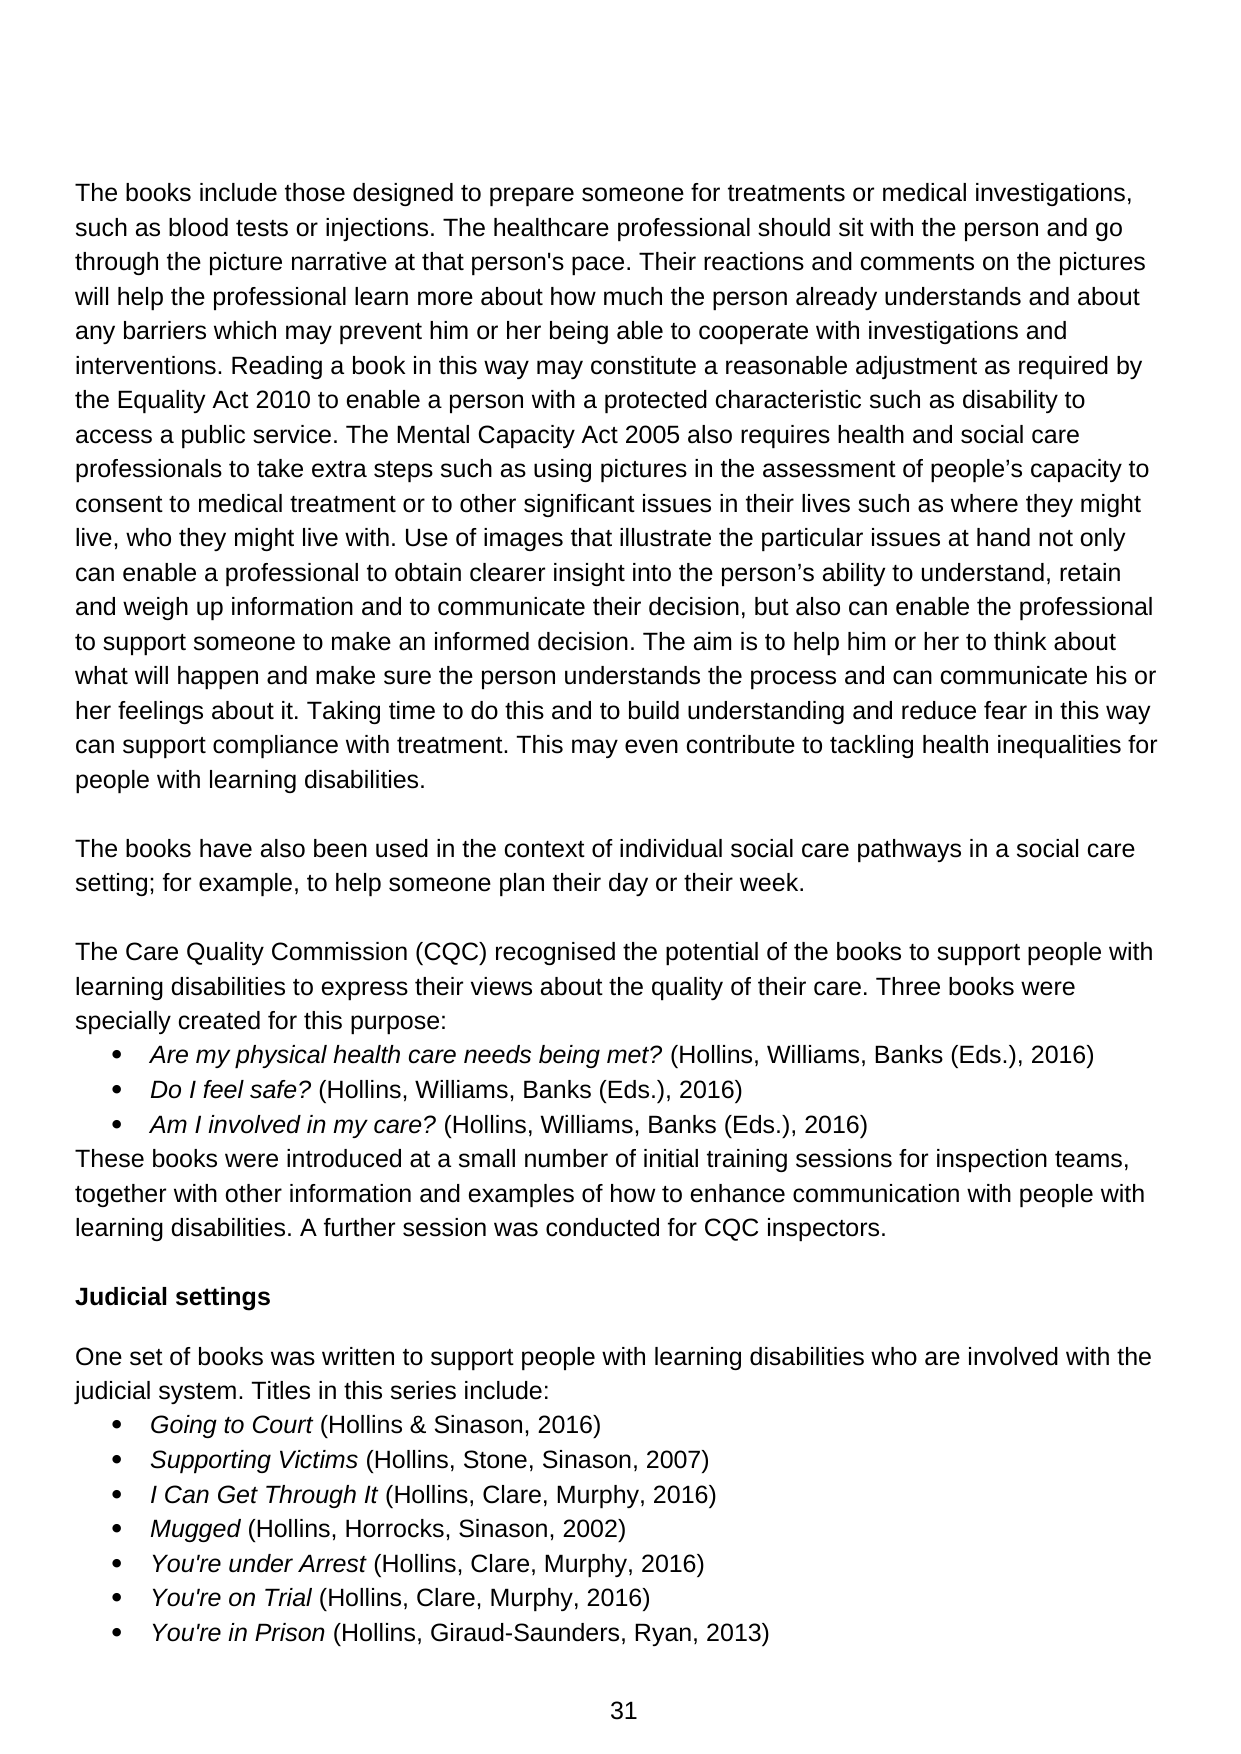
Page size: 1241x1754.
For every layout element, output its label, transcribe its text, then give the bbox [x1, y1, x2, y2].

text These books were introduced at a small number of initial training sessions for inspection teams, together with other information and examples of how to enhance communication with people with learning disabilities. A further session was conducted for CQC inspectors. [75, 1144, 1165, 1242]
text The Care Quality Commission (CQC) recognised the potential of the books to support people with learning disabilities to express their views about the quality of their care. Three books were specially created for this purpose: [75, 937, 1165, 1035]
list You're in Prison (Hollins, Giraud-Saunders, Ryan, 2013) [112, 1618, 1165, 1647]
list Going to Court (Hollins & Sinason, 2016) [112, 1411, 1165, 1439]
list Supporting Victims (Hollins, Stone, Sinason, 2007) [112, 1445, 1165, 1474]
text Judicial settings [75, 1282, 1165, 1311]
list Are my physical health care needs being met? (Hollins, Williams, Banks (Eds.), 2016) [112, 1040, 1165, 1069]
list Mugged (Hollins, Horrocks, Sinason, 2002) [112, 1514, 1165, 1543]
list You're under Arrest (Hollins, Clare, Murphy, 2016) [112, 1549, 1165, 1578]
text One set of books was written to support people with learning disabilities who are involved with the judicial system. Titles in this series include: [75, 1342, 1165, 1405]
list You're on Trial (Hollins, Clare, Murphy, 2016) [112, 1583, 1165, 1612]
list Do I feel safe? (Hollins, Williams, Banks (Eds.), 2016) [112, 1075, 1165, 1104]
list I Can Get Through It (Hollins, Clare, Murphy, 2016) [112, 1480, 1165, 1508]
list Am I involved in my care? (Hollins, Williams, Banks (Eds.), 2016) [112, 1109, 1165, 1138]
text The books have also been used in the context of individual social care pathways in a social care setting; for example, to help someone plan their day or their week. [75, 833, 1165, 897]
text The books include those designed to prepare someone for treatments or medical investigations, such as blood tests or injections. The healthcare professional should sit with the person and go through the picture narrative at that person's pace. Their reactions and comments on the pictures will help the professional learn more about how much the person already understands and about any barriers which may prevent him or her being able to cooperate with investigations and interventions. Reading a book in this way may constitute a reasonable adjustment as required by the Equality Act 2010 to enable a person with a protected characteristic such as disability to access a public service. The Mental Capacity Act 2005 also requires health and social care professionals to take extra steps such as using pictures in the assessment of people’s capacity to consent to medical treatment or to other significant issues in their lives such as where they might live, who they might live with. Use of images that illustrate the particular issues at hand not only can enable a professional to obtain clearer insight into the person’s ability to understand, retain and weigh up information and to communicate their decision, but also can enable the professional to support someone to make an informed decision. The aim is to help him or her to think about what will happen and make sure the person understands the process and can communicate his or her feelings about it. Taking time to do this and to build understanding and reduce fear in this way can support compliance with treatment. This may even contribute to tackling health inequalities for people with learning disabilities. [75, 178, 1165, 793]
